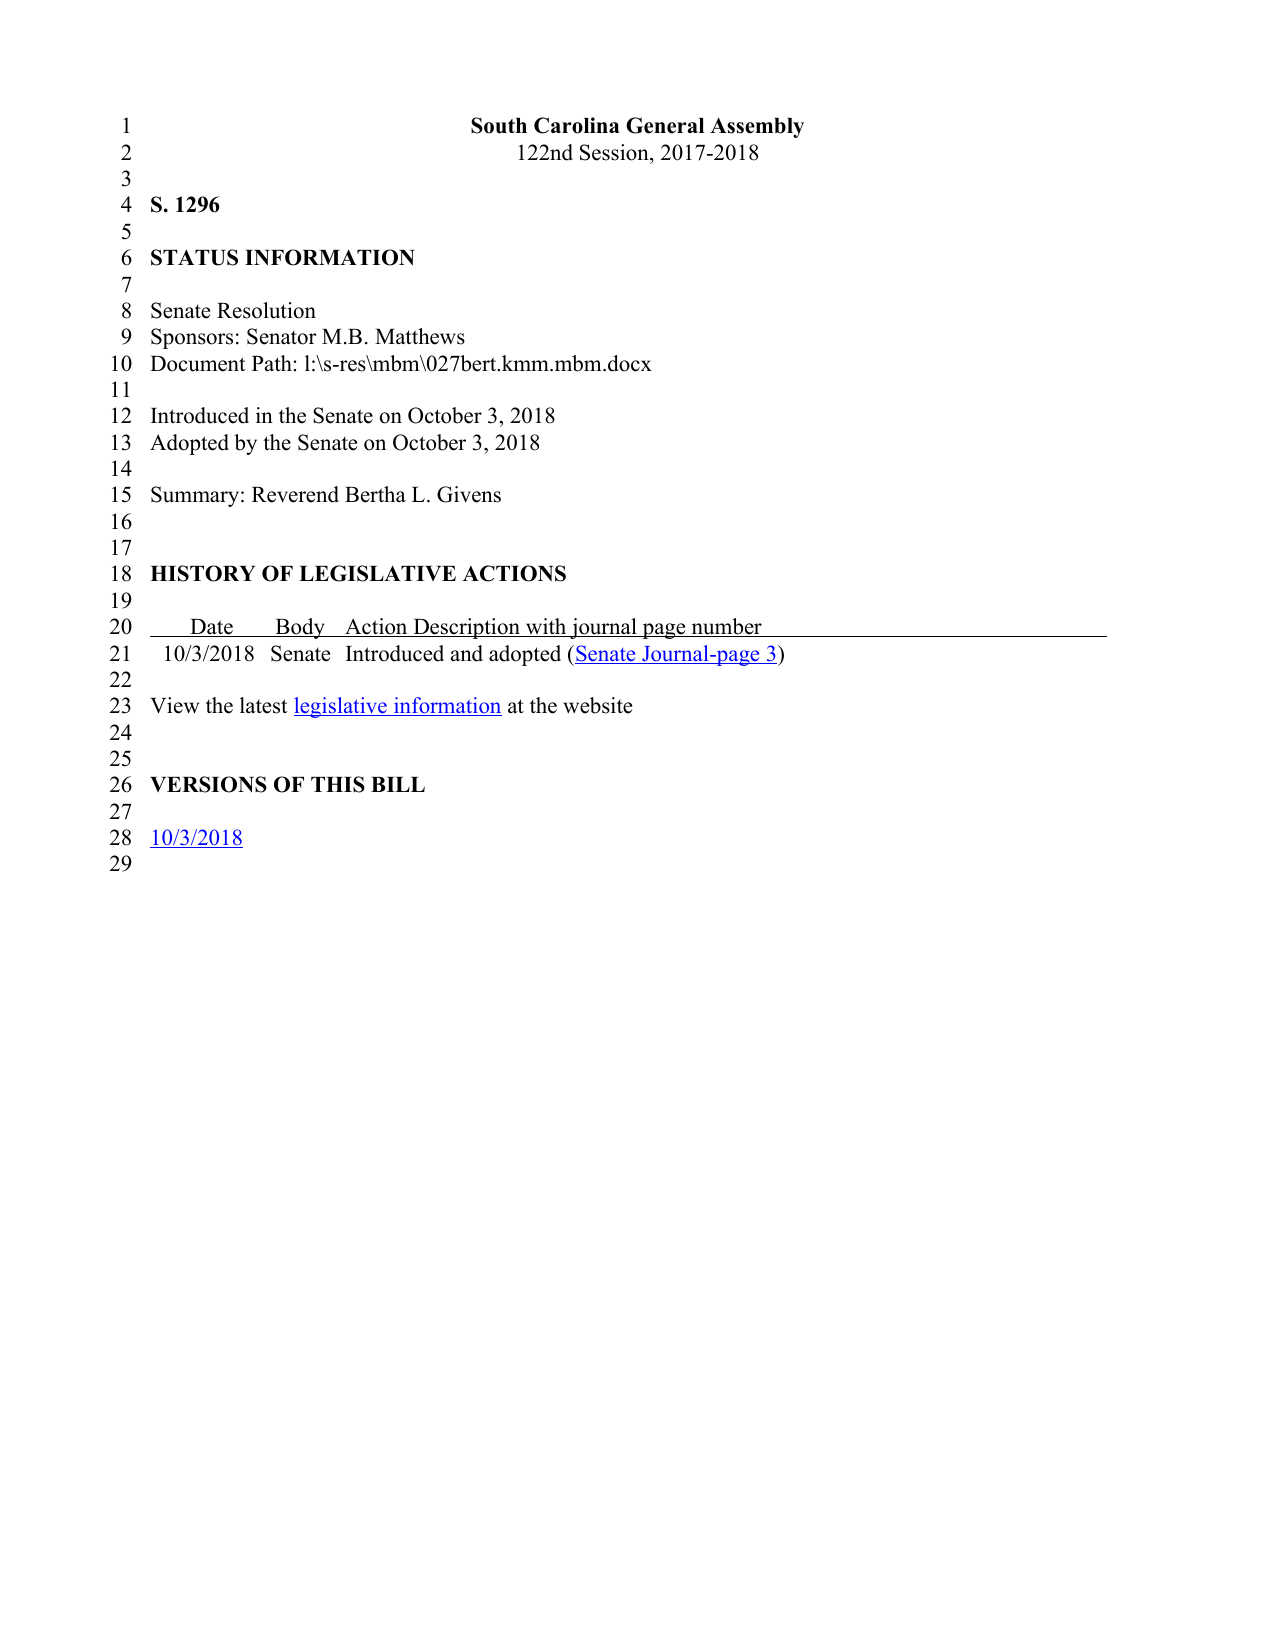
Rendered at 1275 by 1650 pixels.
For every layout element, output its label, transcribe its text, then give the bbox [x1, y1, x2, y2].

text 122nd Session, 2017-2018 [150, 139, 1125, 165]
text Summary: Reverend Bertha L. Givens [150, 481, 1125, 508]
text VERSIONS OF THIS BILL [150, 771, 1125, 798]
text Document Path: l:\s-res\mbm\027bert.kmm.mbm.docx [150, 350, 1125, 376]
text Adopted by the Senate on October 3, 2018 [150, 429, 1125, 455]
text 10/3/2018 [150, 824, 1125, 850]
text Date Body Action Description with journal page number [150, 613, 1125, 639]
text 10/3/2018 Senate Introduced and adopted (Senate Journal-page 3) [150, 639, 1125, 666]
text Sponsors: Senator M.B. Matthews [150, 323, 1125, 350]
text S. 1296 [150, 192, 1125, 218]
text View the latest legislative information at the website [150, 692, 1125, 719]
text HISTORY OF LEGISLATIVE ACTIONS [150, 561, 1125, 587]
text STATUS INFORMATION [150, 244, 1125, 271]
text South Carolina General Assembly [150, 112, 1125, 139]
text Introduced in the Senate on October 3, 2018 [150, 402, 1125, 429]
text Senate Resolution [150, 297, 1125, 323]
